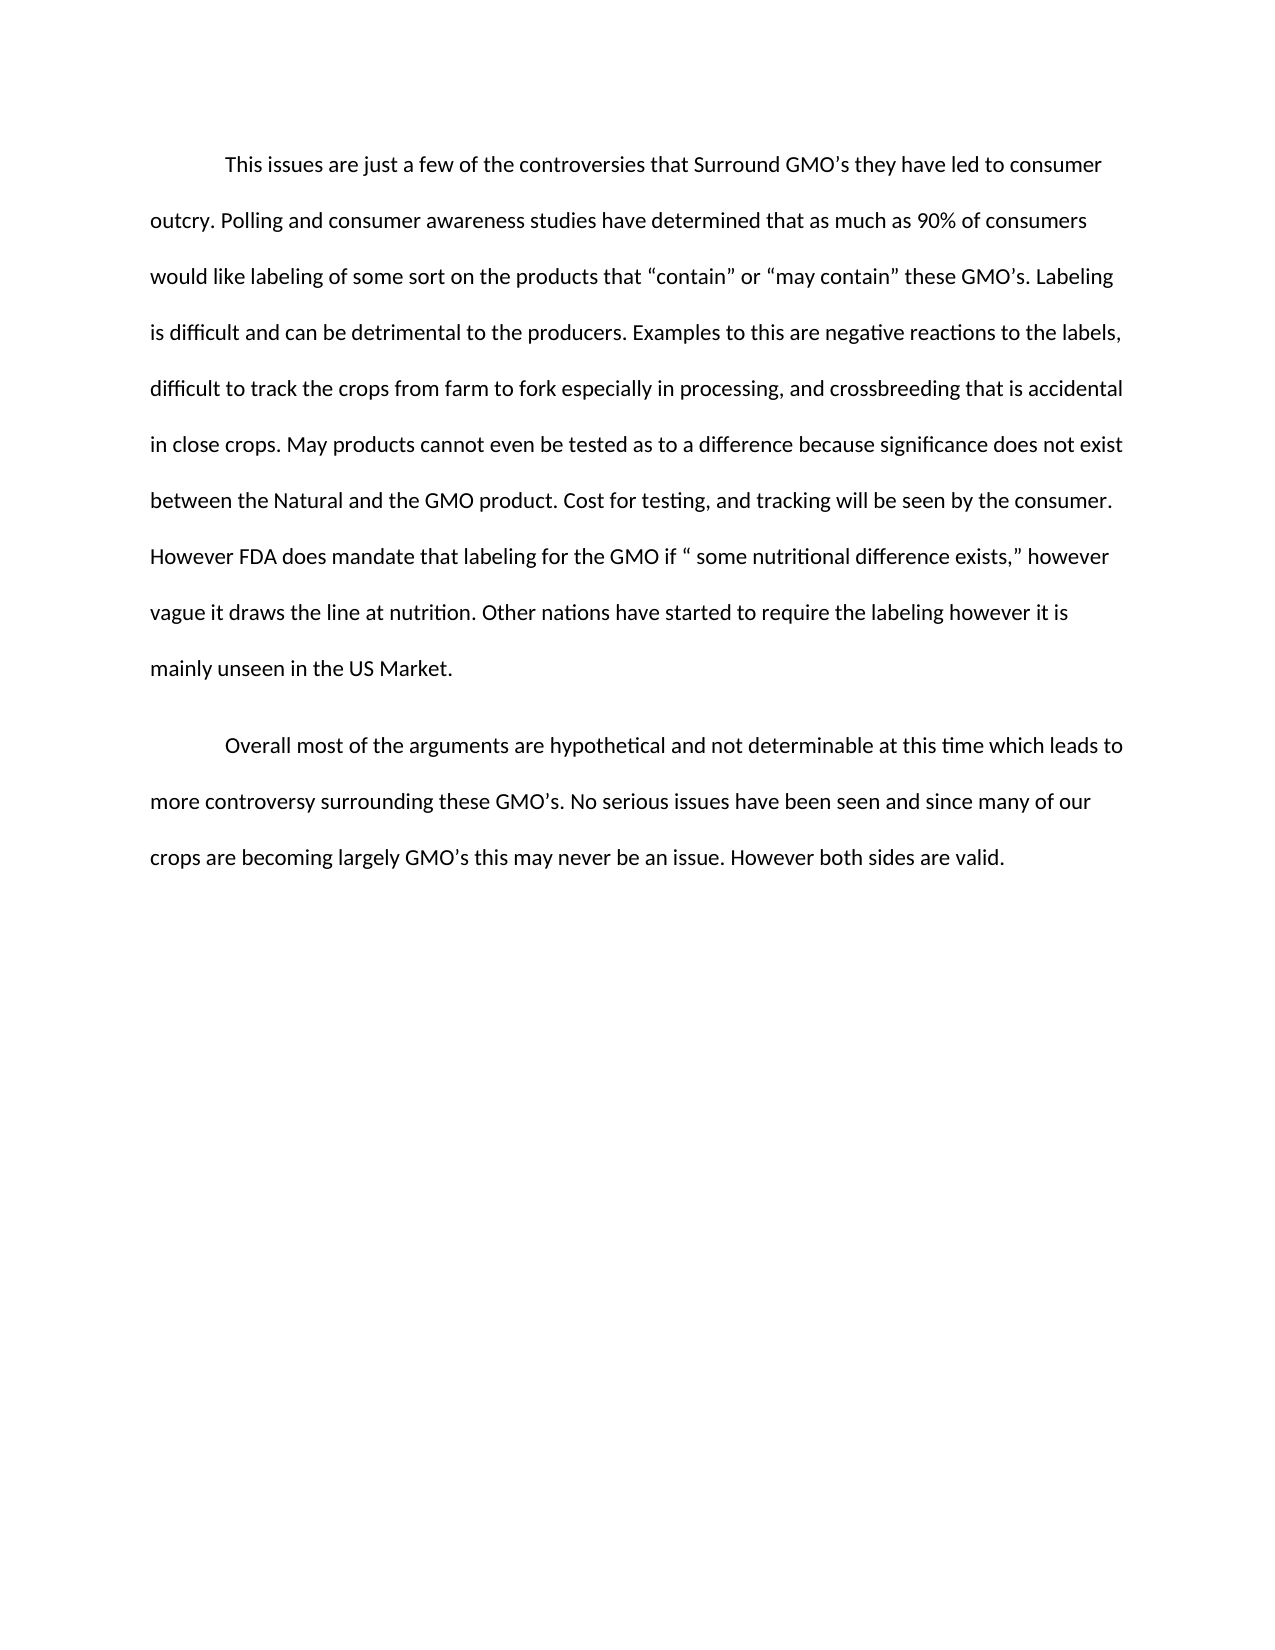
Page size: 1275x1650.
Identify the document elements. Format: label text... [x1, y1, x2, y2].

text Overall most of the arguments are hypothetical and not determinable at this time which leads to more controversy surrounding these GMO’s. No serious issues have been seen and since many of our crops are becoming largely GMO’s this may never be an issue. However both sides are valid. [150, 731, 1125, 871]
text This issues are just a few of the controversies that Surround GMO’s they have led to consumer outcry. Polling and consumer awareness studies have determined that as much as 90% of consumers would like labeling of some sort on the products that “contain” or “may contain” these GMO’s. Labeling is difficult and can be detrimental to the producers. Examples to this are negative reactions to the labels, difficult to track the crops from farm to fork especially in processing, and crossbreeding that is accidental in close crops. May products cannot even be tested as to a difference because significance does not exist between the Natural and the GMO product. Cost for testing, and tracking will be seen by the consumer. However FDA does mandate that labeling for the GMO if “ some nutritional difference exists,” however vague it draws the line at nutrition. Other nations have started to require the labeling however it is mainly unseen in the US Market. [150, 150, 1125, 682]
